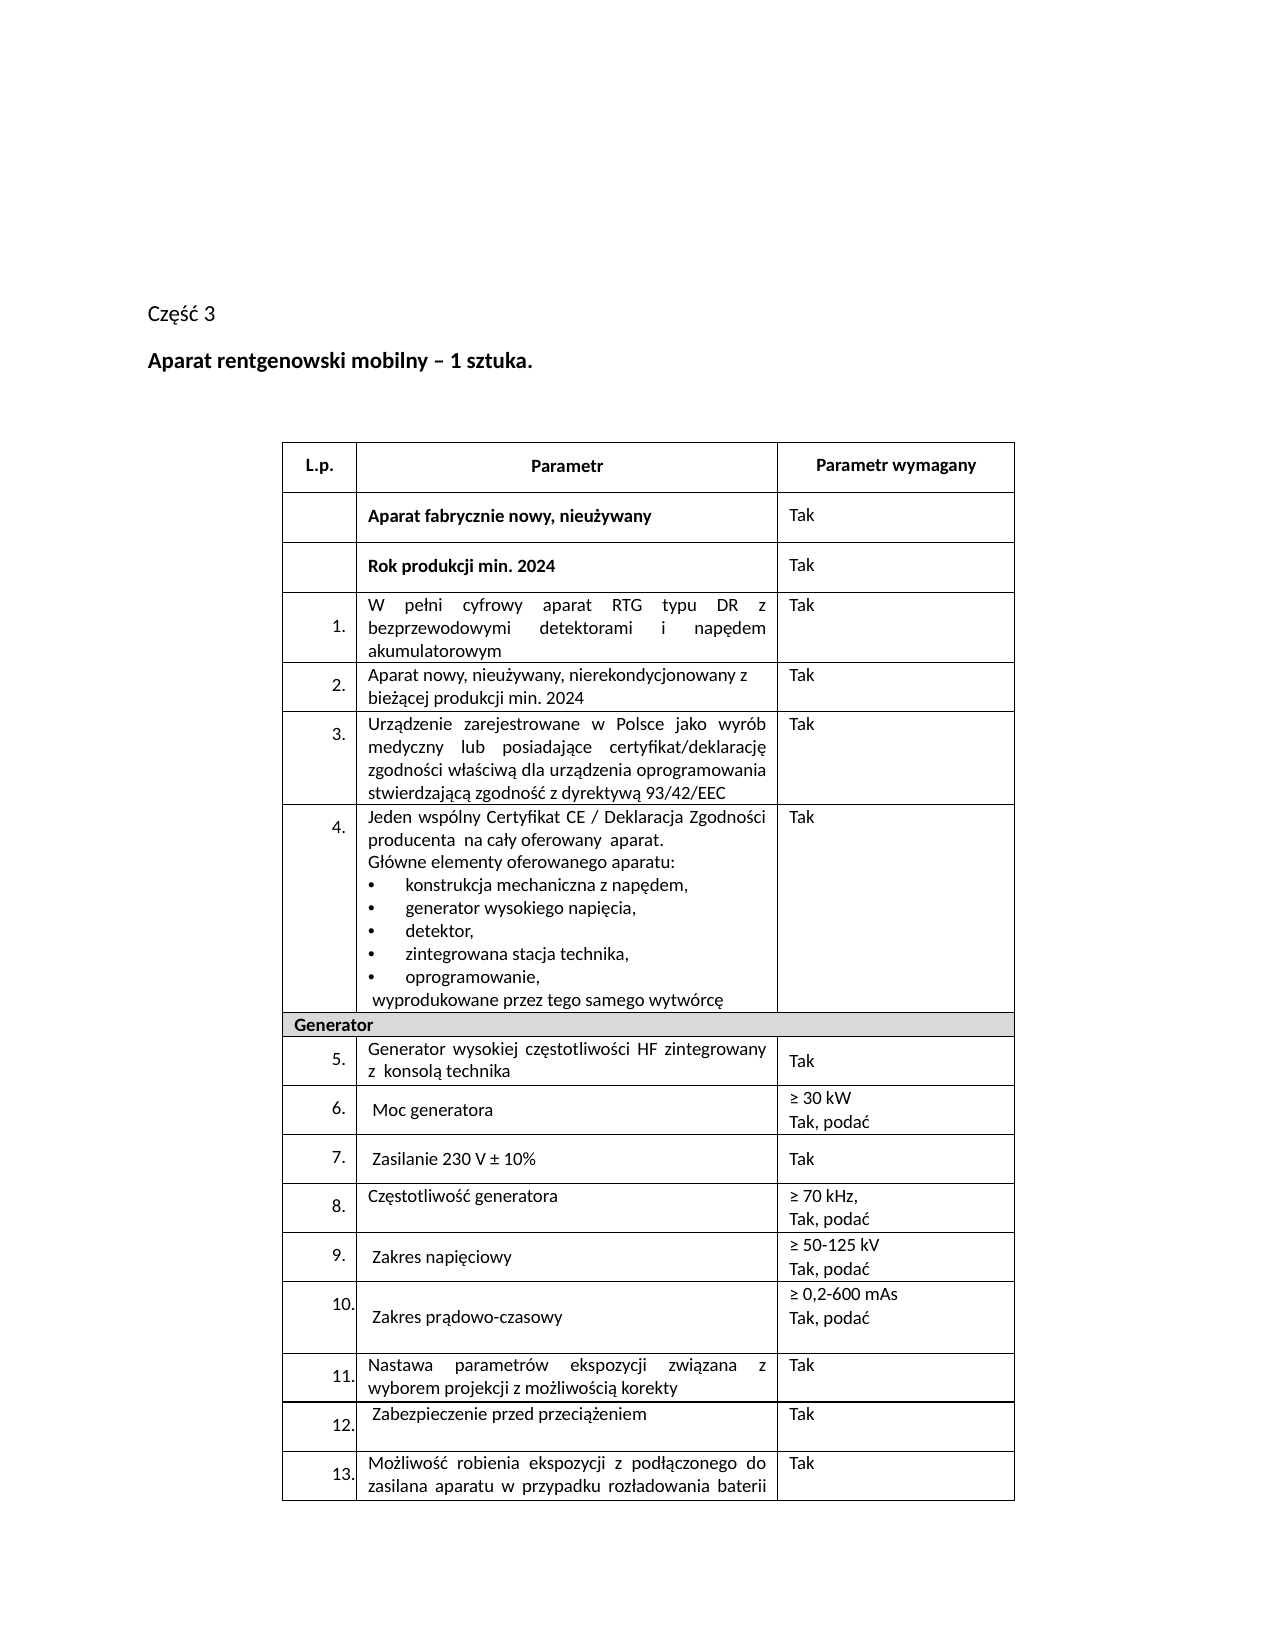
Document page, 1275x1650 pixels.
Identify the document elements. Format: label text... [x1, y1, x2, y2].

table_cell Generator [283, 1013, 1014, 1036]
table_cell Tak [778, 1037, 1014, 1085]
table_cell ≥ 70 kHz, Tak, podać [778, 1184, 1014, 1232]
table_cell Tak [778, 1354, 1014, 1401]
table_cell [283, 1233, 356, 1281]
table_cell [283, 1135, 356, 1183]
table_cell Jeden wspólny Certyfikat CE / Deklaracja Zgodności producenta na cały oferowany aparat. Główne elementy oferowanego aparatu: konstrukcja mechaniczna z napędem, generator wysokiego napięcia, detektor, zintegrowana stacja technika, oprogramowanie, wyprodukowane przez tego samego wytwórcę [357, 805, 777, 1012]
table_cell ≥ 50-125 kV Tak, podać [778, 1233, 1014, 1281]
table_cell ≥ 30 kW Tak, podać [778, 1086, 1014, 1134]
table_cell Tak [778, 543, 1014, 592]
table_cell [283, 493, 356, 542]
table_cell Urządzenie zarejestrowane w Polsce jako wyrób medyczny lub posiadające certyfikat/deklarację zgodności właściwą dla urządzenia oprogramowania stwierdzającą zgodność z dyrektywą 93/42/EEC [357, 712, 777, 804]
text Aparat rentgenowski mobilny – 1 sztuka. [148, 346, 1127, 374]
table_cell Zasilanie 230 V ± 10% [357, 1135, 777, 1183]
table_cell Tak [778, 493, 1014, 542]
table_header L.p. [283, 443, 356, 492]
table_cell [283, 1452, 356, 1499]
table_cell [357, 1452, 777, 1499]
table_cell [283, 1037, 356, 1085]
table_cell [283, 805, 356, 1012]
table_cell Tak [778, 712, 1014, 804]
table_header Parametr wymagany [778, 443, 1014, 492]
table_cell Rok produkcji min. 2024 [357, 543, 777, 592]
table_cell [283, 663, 356, 711]
table_cell Generator wysokiej częstotliwości HF zintegrowany z konsolą technika [357, 1037, 777, 1085]
table_cell [283, 1354, 356, 1401]
table_cell Tak [778, 663, 1014, 711]
table_cell Tak [778, 593, 1014, 662]
table_cell Aparat nowy, nieużywany, nierekondycjonowany z bieżącej produkcji min. 2024 [357, 663, 777, 711]
table_cell [283, 543, 356, 592]
table_cell [283, 712, 356, 804]
table_cell ≥ 0,2-600 mAs Tak, podać [778, 1282, 1014, 1352]
table_cell Tak [778, 1403, 1014, 1451]
table_cell W pełni cyfrowy aparat RTG typu DR z bezprzewodowymi detektorami i napędem akumulatorowym [357, 593, 777, 662]
table_cell Moc generatora [357, 1086, 777, 1134]
table_cell Tak [778, 1452, 1014, 1499]
table_cell Zakres prądowo-czasowy [357, 1282, 777, 1352]
table_header Parametr [357, 443, 777, 492]
table_cell [283, 1282, 356, 1352]
table_cell Tak [778, 1135, 1014, 1183]
table_cell Zakres napięciowy [357, 1233, 777, 1281]
text Część 3 [148, 299, 1127, 327]
table_cell [283, 1184, 356, 1232]
table_cell Aparat fabrycznie nowy, nieużywany [357, 493, 777, 542]
table_cell Nastawa parametrów ekspozycji związana z wyborem projekcji z możliwością korekty [357, 1354, 777, 1401]
table_cell [283, 1403, 356, 1451]
table_cell Tak [778, 805, 1014, 1012]
table_cell Częstotliwość generatora [357, 1184, 777, 1232]
table_cell [283, 593, 356, 662]
table_cell [283, 1086, 356, 1134]
table_cell Zabezpieczenie przed przeciążeniem [357, 1403, 777, 1451]
